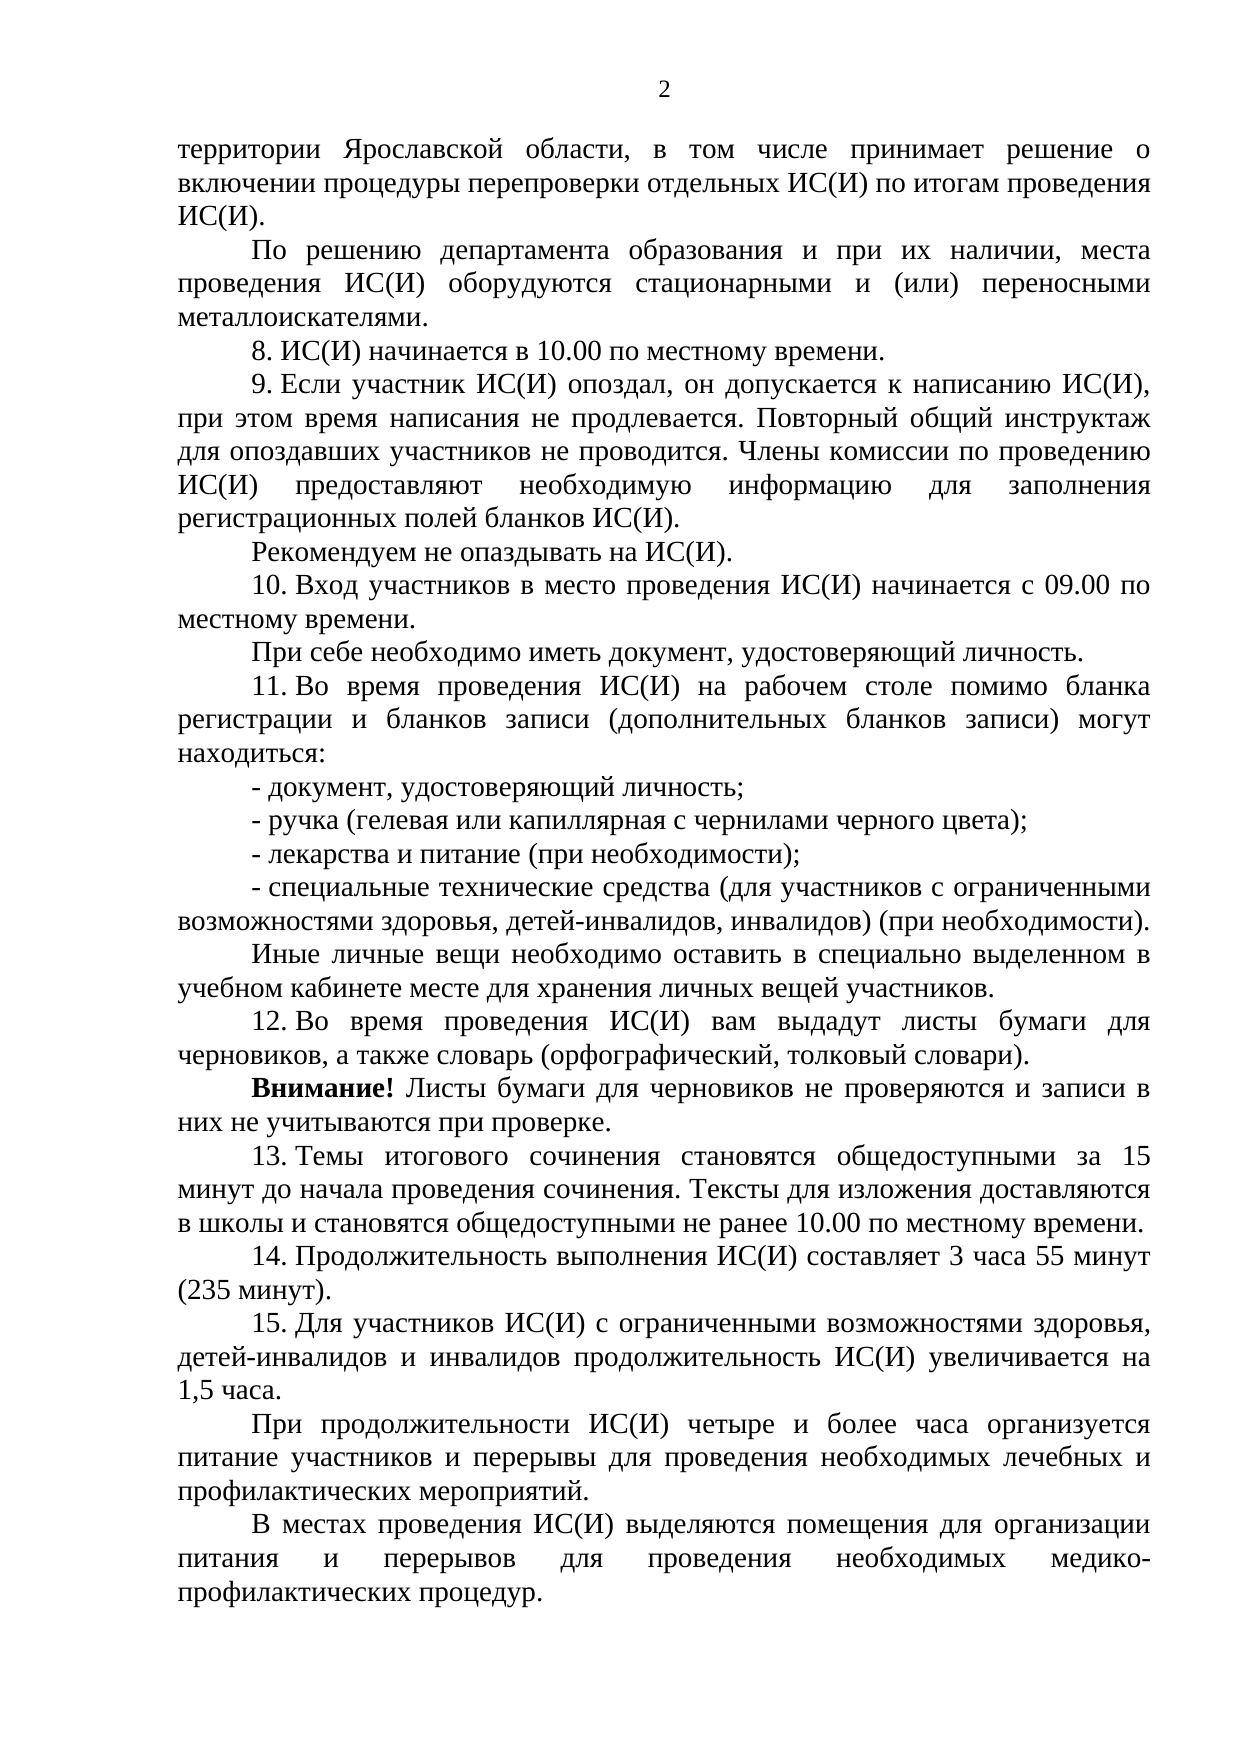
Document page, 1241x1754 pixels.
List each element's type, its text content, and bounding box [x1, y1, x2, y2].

text При продолжительности ИС(И) четыре и более часа организуется питание участников и перерывы для проведения необходимых лечебных и профилактических мероприятий. [177, 1406, 1152, 1507]
text В местах проведения ИС(И) выделяются помещения для организации питания и перерывов для проведения необходимых медико-профилактических процедур. [177, 1507, 1152, 1607]
text При себе необходимо иметь документ, удостоверяющий личность. [177, 634, 1152, 668]
list документ, удостоверяющий личность; [177, 769, 1152, 802]
list лекарства и питание (при необходимости); [177, 836, 1152, 869]
text 14. Продолжительность выполнения ИС(И) составляет 3 часа 55 минут (235 минут). [177, 1238, 1152, 1305]
text 11. Во время проведения ИС(И) на рабочем столе помимо бланка регистрации и бланков записи (дополнительных бланков записи) могут находиться: [177, 668, 1152, 769]
text 12. Во время проведения ИС(И) вам выдадут листы бумаги для черновиков, а также словарь (орфографический, толковый словари). [177, 1003, 1152, 1071]
text Рекомендуем не опаздывать на ИС(И). [177, 534, 1152, 567]
text 8. ИС(И) начинается в 10.00 по местному времени. [177, 333, 1152, 366]
text 13. Темы итогового сочинения становятся общедоступными за 15 минут до начала проведения сочинения. Тексты для изложения доставляются в школы и становятся общедоступными не ранее 10.00 по местному времени. [177, 1138, 1152, 1238]
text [177, 131, 1152, 232]
text 10. Вход участников в место проведения ИС(И) начинается с 09.00 по местному времени. [177, 567, 1152, 634]
text 15. Для участников ИС(И) с ограниченными возможностями здоровья, детей-инвалидов и инвалидов продолжительность ИС(И) увеличивается на 1,5 часа. [177, 1305, 1152, 1406]
text 9. Если участник ИС(И) опоздал, он допускается к написанию ИС(И), при этом время написания не продлевается. Повторный общий инструктаж для опоздавших участников не проводится. Члены комиссии по проведению ИС(И) предоставляют необходимую информацию для заполнения регистрационных полей бланков ИС(И). [177, 366, 1152, 534]
list специальные технические средства (для участников с ограниченными возможностями здоровья, детей-инвалидов, инвалидов) (при необходимости). [177, 869, 1152, 936]
text Внимание! Листы бумаги для черновиков не проверяются и записи в них не учитываются при проверке. [177, 1071, 1152, 1138]
text По решению департамента образования и при их наличии, места проведения ИС(И) оборудуются стационарными и (или) переносными металлоискателями. [177, 232, 1152, 333]
list ручка (гелевая или капиллярная с чернилами черного цвета); [177, 802, 1152, 836]
text Иные личные вещи необходимо оставить в специально выделенном в учебном кабинете месте для хранения личных вещей участников. [177, 936, 1152, 1003]
